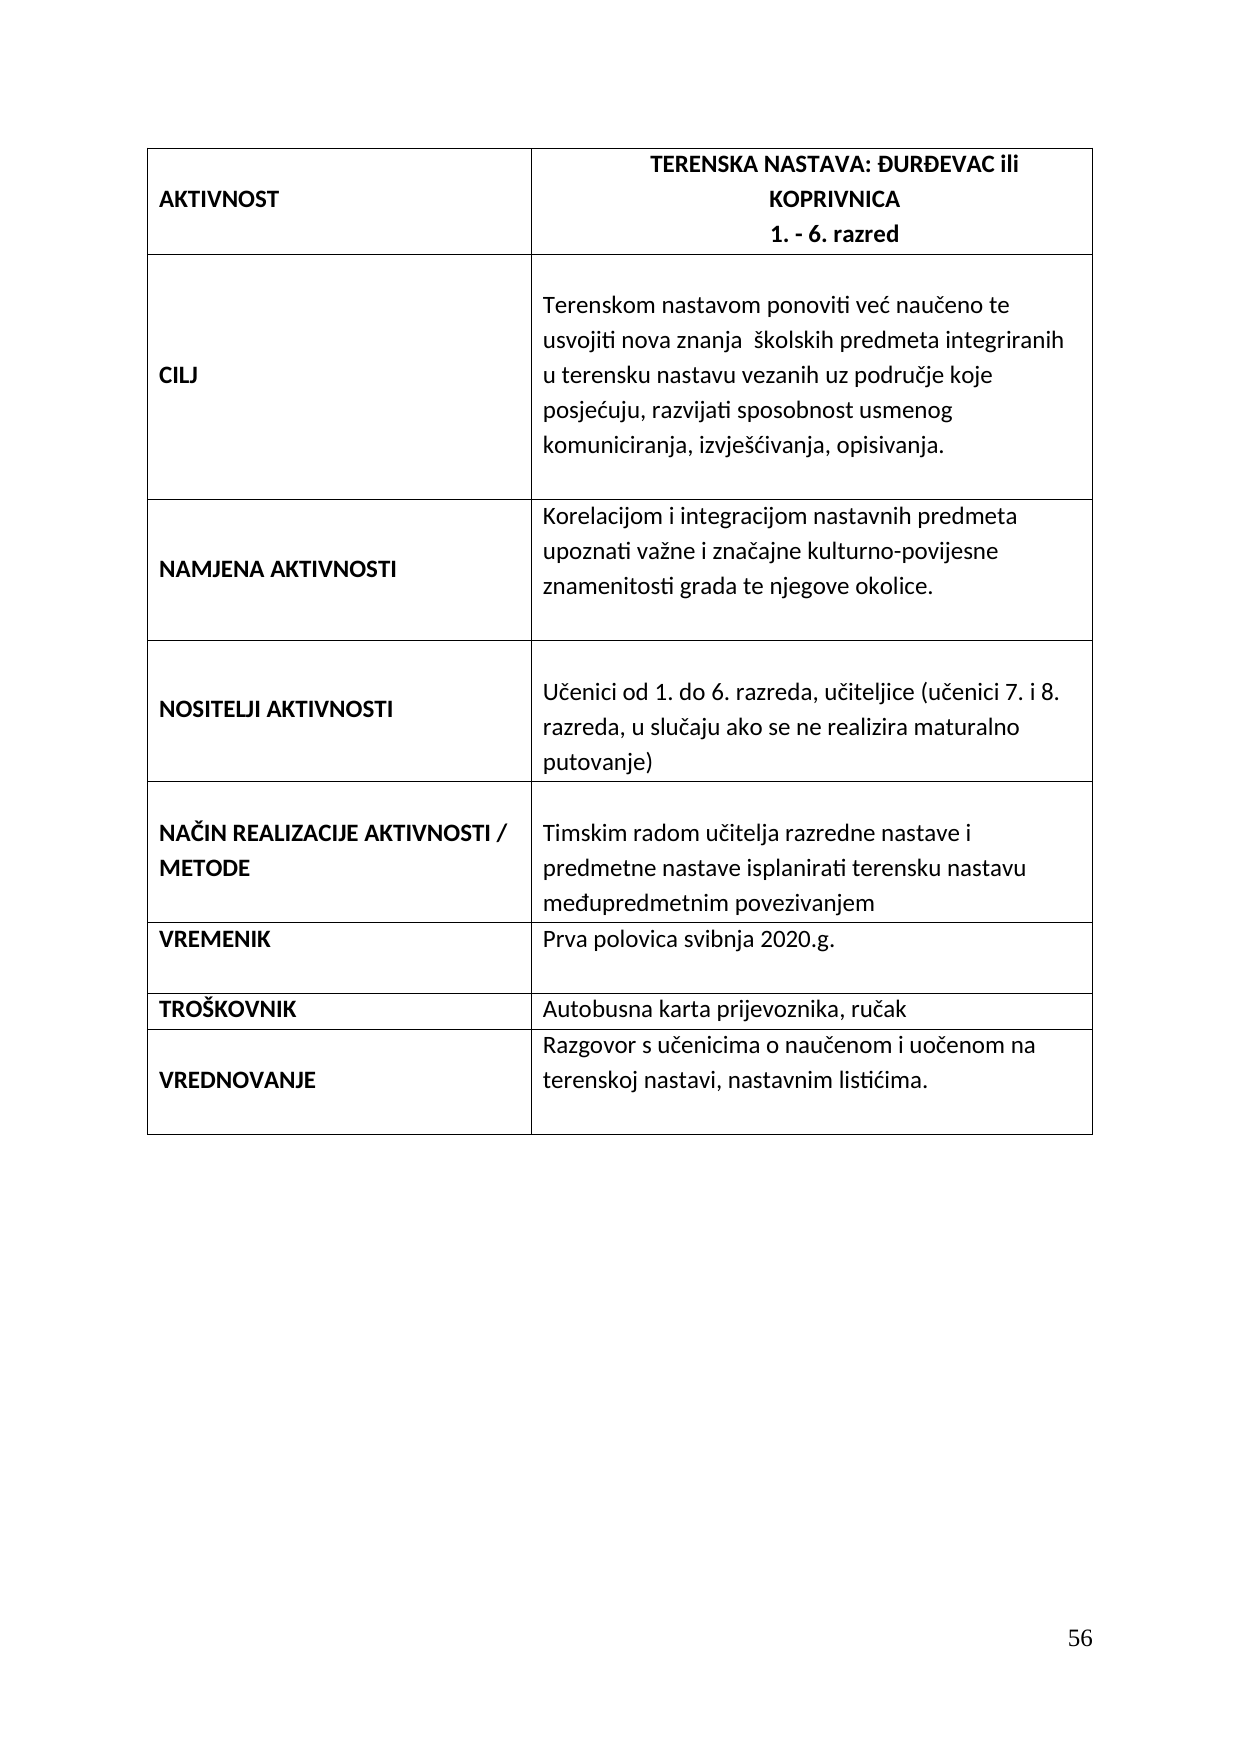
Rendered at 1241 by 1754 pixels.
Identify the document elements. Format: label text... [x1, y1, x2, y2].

table_header TERENSKA NASTAVA: ĐURĐEVAC ili KOPRIVNICA 1. - 6. razred [532, 149, 1092, 253]
table_cell CILJ [148, 255, 531, 499]
table_cell NAMJENA AKTIVNOSTI [148, 500, 531, 640]
table_cell NAČIN REALIZACIJE AKTIVNOSTI / METODE [148, 782, 531, 922]
table_cell Učenici od 1. do 6. razreda, učiteljice (učenici 7. i 8. razreda, u slučaju ako se ne realizira maturalno putovanje) [532, 641, 1092, 781]
table_cell Autobusna karta prijevoznika, ručak [532, 994, 1092, 1028]
table_header AKTIVNOST [148, 149, 531, 253]
table_cell Razgovor s učenicima o naučenom i uočenom na terenskoj nastavi, nastavnim listićima. [532, 1030, 1092, 1134]
table_cell VREMENIK [148, 923, 531, 993]
table_cell Terenskom nastavom ponoviti već naučeno te usvojiti nova znanja školskih predmeta integriranih u terensku nastavu vezanih uz područje koje posjećuju, razvijati sposobnost usmenog komuniciranja, izvješćivanja, opisivanja. [532, 255, 1092, 499]
table_cell Korelacijom i integracijom nastavnih predmeta upoznati važne i značajne kulturno-povijesne znamenitosti grada te njegove okolice. [532, 500, 1092, 640]
table_cell NOSITELJI AKTIVNOSTI [148, 641, 531, 781]
table_cell VREDNOVANJE [148, 1030, 531, 1134]
table_cell TROŠKOVNIK [148, 994, 531, 1028]
table_cell Prva polovica svibnja 2020.g. [532, 923, 1092, 993]
table_cell Timskim radom učitelja razredne nastave i predmetne nastave isplanirati terensku nastavu međupredmetnim povezivanjem [532, 782, 1092, 922]
